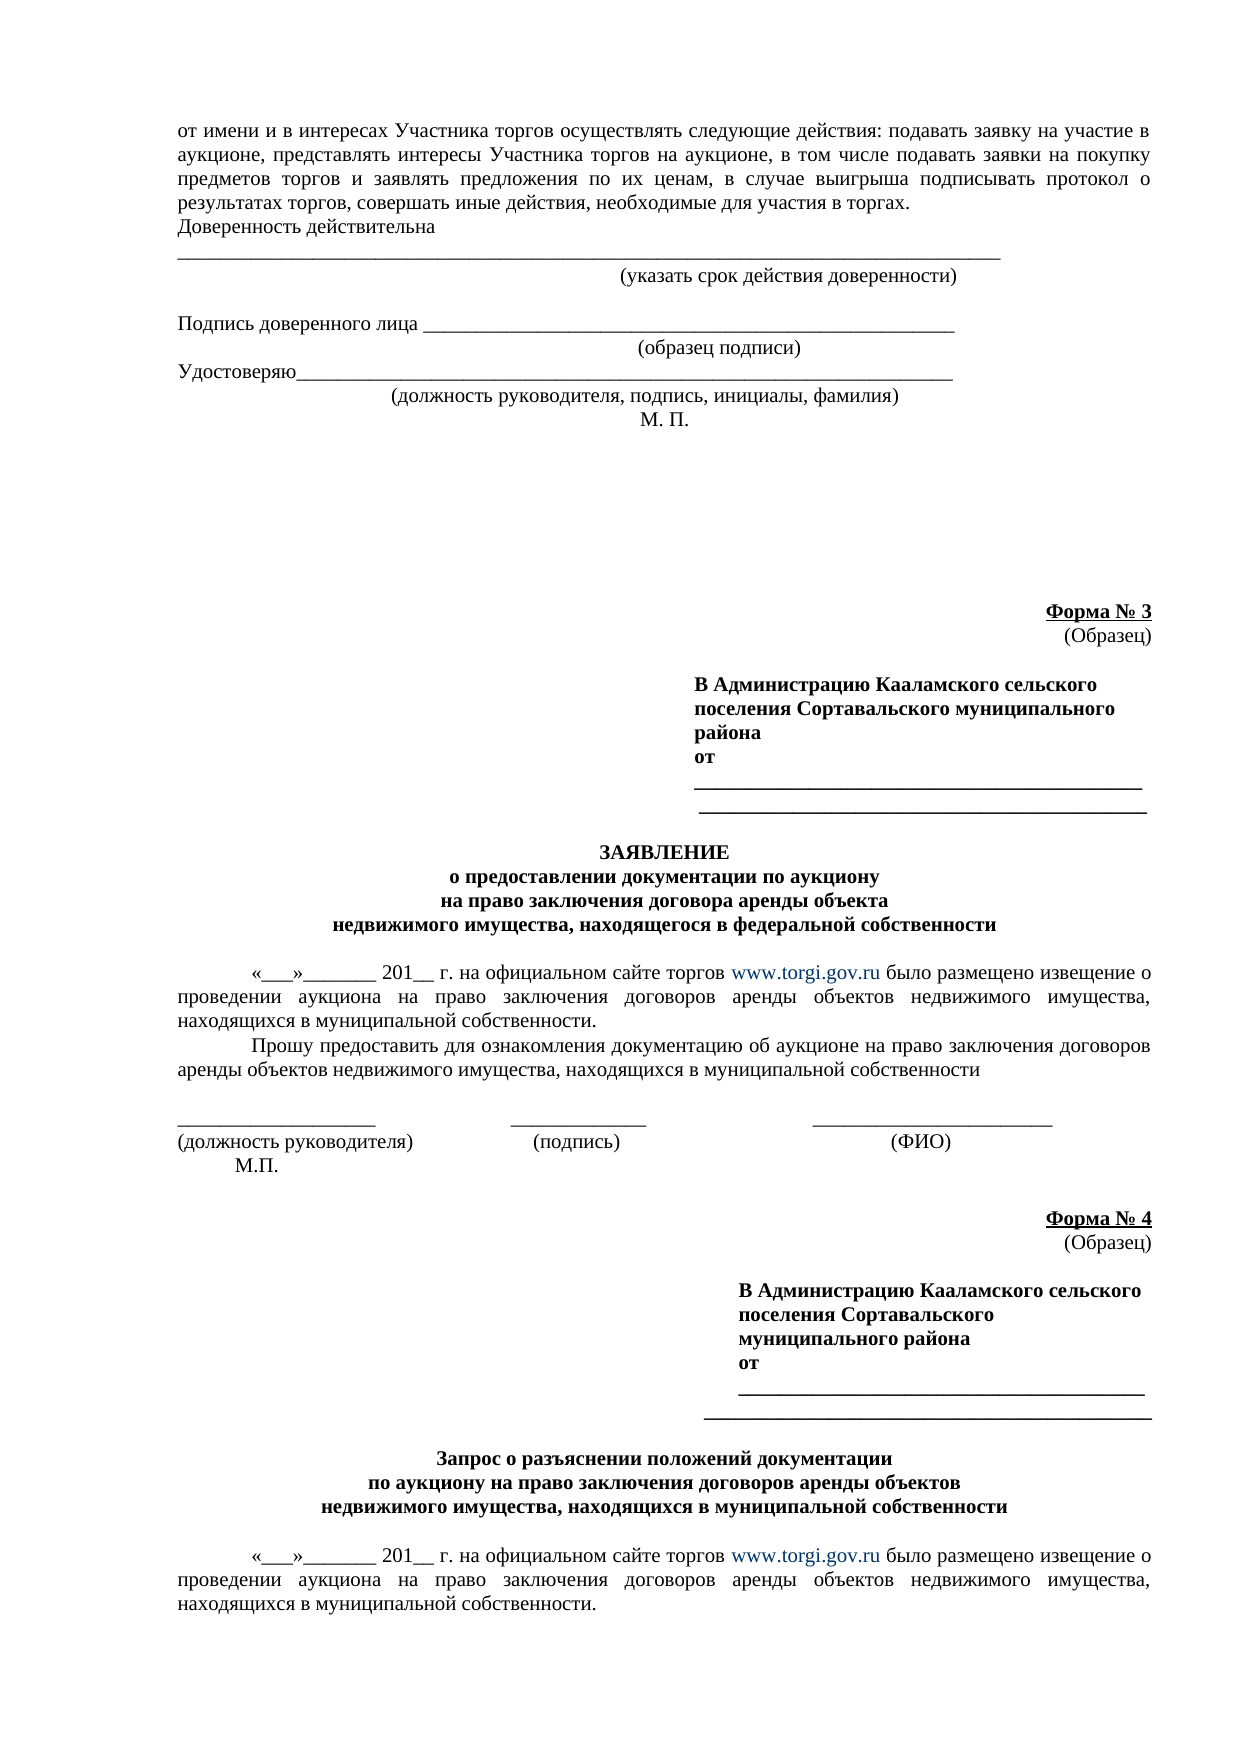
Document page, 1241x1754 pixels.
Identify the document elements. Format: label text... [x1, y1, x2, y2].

text В Администрацию Кааламского сельского поселения Сортавальского муниципального района [694, 672, 1152, 744]
text М. П. [177, 407, 1152, 431]
text ___________________ _____________ _______________________ [177, 1105, 1152, 1129]
text «___»_______ 201__ г. на официальном сайте торгов www.torgi.gov.ru было размещено извещение о проведении аукциона на право заключения договоров аренды объектов недвижимого имущества, находящихся в муниципальной собственности. [177, 1542, 1152, 1615]
text Прошу предоставить для ознакомления документацию об аукционе на право заключения договоров аренды объектов недвижимого имущества, находящихся в муниципальной собственности [177, 1032, 1152, 1081]
text ___________________________________________ [694, 792, 1152, 816]
text (должность руководителя) (подпись) (ФИО) [177, 1129, 1152, 1153]
text (должность руководителя, подпись, инициалы, фамилия) [177, 383, 1152, 407]
text Форма № 4 [177, 1206, 1152, 1230]
text от ___________________________________________ [694, 744, 1152, 792]
text о предоставлении документации по аукциону [177, 864, 1152, 888]
text Доверенность действительна _______________________________________________________________________________ [177, 214, 1152, 262]
text (Образец) [177, 623, 1152, 647]
text В Администрацию Кааламского сельского поселения Сортавальского муниципального района [738, 1278, 1152, 1350]
text Удостоверяю_______________________________________________________________ [177, 359, 1152, 383]
text (Образец) [177, 1230, 1152, 1254]
text (образец подписи) [177, 335, 1152, 359]
text от _______________________________________ [738, 1350, 1152, 1398]
text недвижимого имущества, находящегося в федеральной собственности [177, 912, 1152, 936]
text Запрос о разъяснении положений документации [177, 1446, 1152, 1470]
text «___»_______ 201__ г. на официальном сайте торгов www.torgi.gov.ru было размещено извещение о проведении аукциона на право заключения договоров аренды объектов недвижимого имущества, находящихся в муниципальной собственности. [177, 960, 1152, 1032]
text М.П. [177, 1153, 1152, 1177]
text Форма № 3 [177, 599, 1152, 623]
text недвижимого имущества, находящихся в муниципальной собственности [177, 1494, 1152, 1518]
text ___________________________________________ [694, 1398, 1152, 1422]
text ЗАЯВЛЕНИЕ [177, 840, 1152, 864]
text Подпись доверенного лица ___________________________________________________ [177, 311, 1152, 335]
text от имени и в интересах Участника торгов осуществлять следующие действия: подавать заявку на участие в аукционе, представлять интересы Участника торгов на аукционе, в том числе подавать заявки на покупку предметов торгов и заявлять предложения по их ценам, в случае выигрыша подписывать протокол о результатах торгов, совершать иные действия, необходимые для участия в торгах. [177, 118, 1152, 214]
text на право заключения договора аренды объекта [177, 888, 1152, 912]
text (указать срок действия доверенности) [545, 262, 1152, 287]
text по аукциону на право заключения договоров аренды объектов [177, 1470, 1152, 1494]
